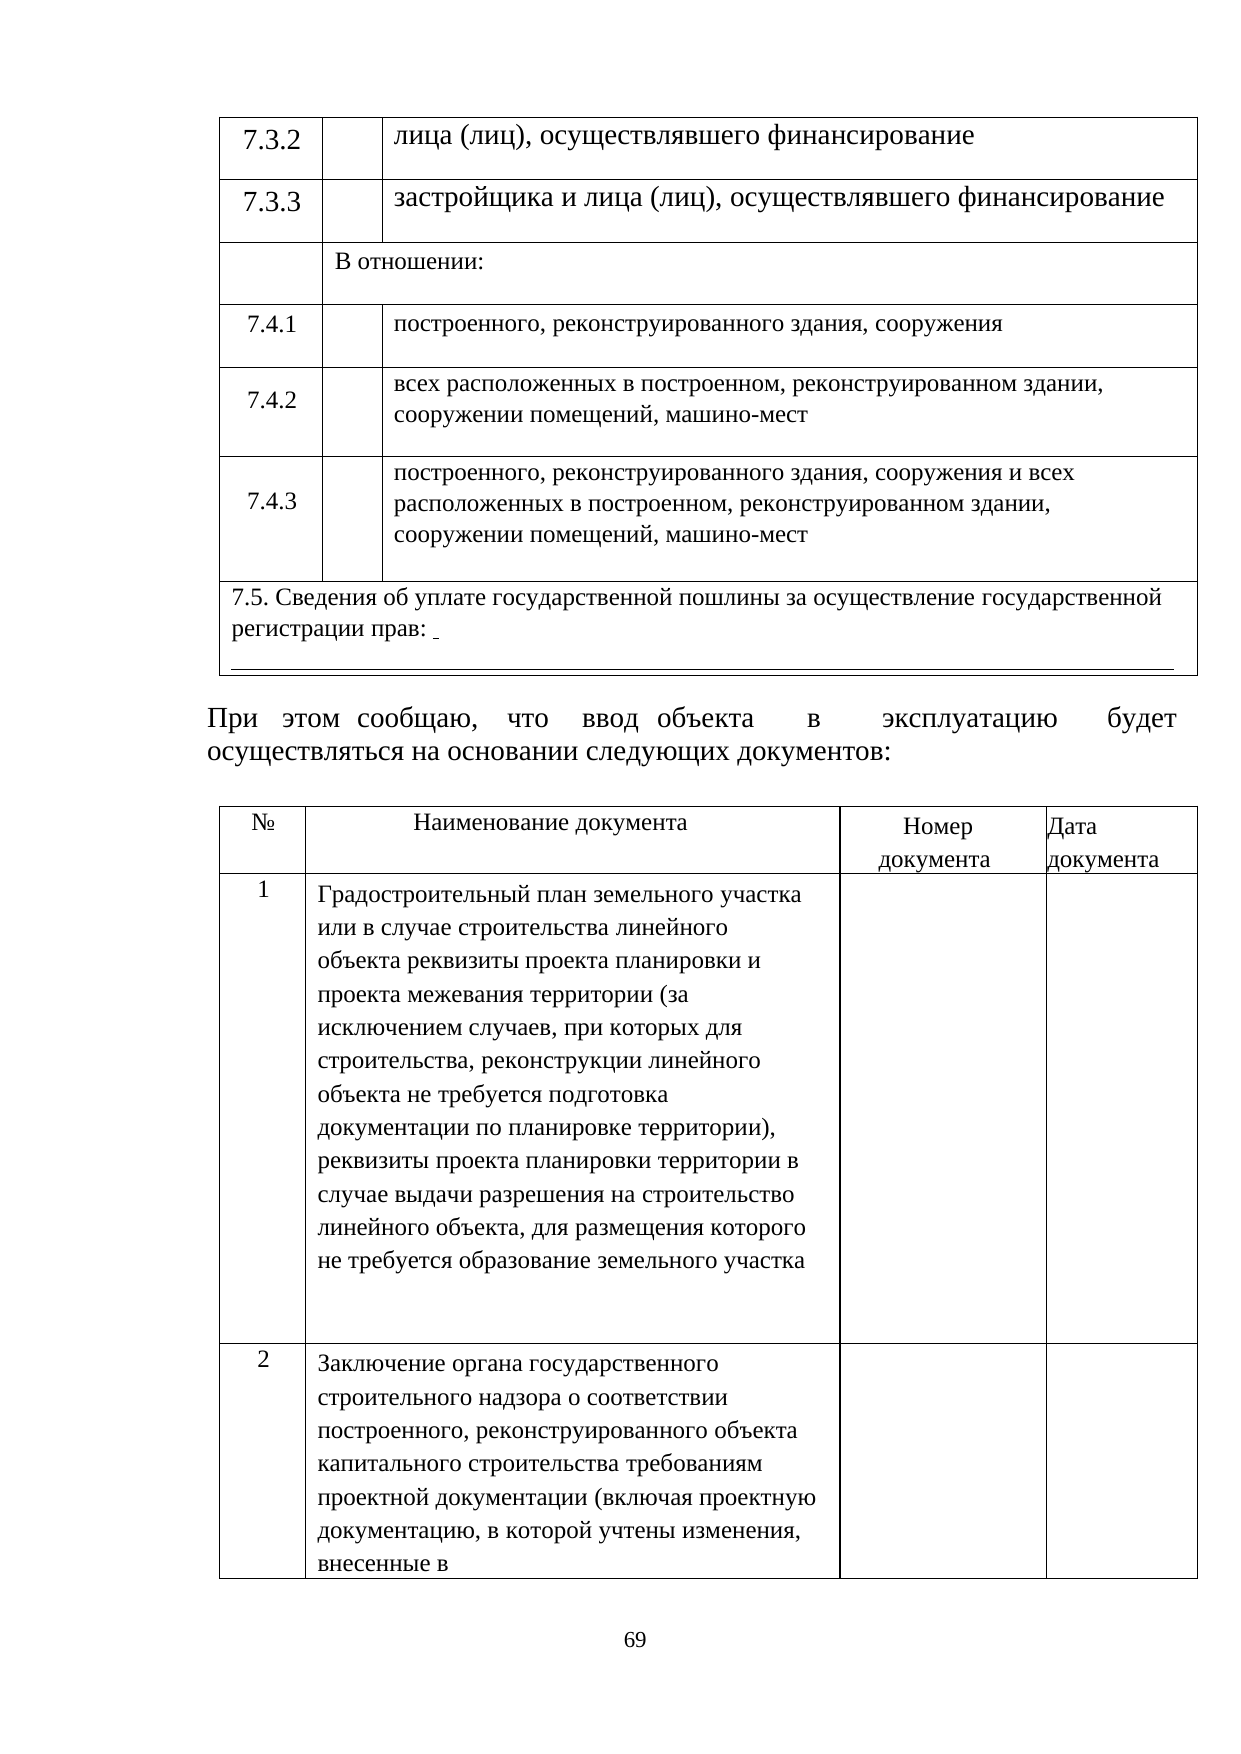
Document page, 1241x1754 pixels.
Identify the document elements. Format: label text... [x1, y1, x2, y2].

table_cell 7.4.1 [220, 305, 322, 367]
table_cell 2 [220, 1344, 305, 1577]
table_cell [1047, 874, 1197, 1343]
table_cell 7.4.2 [220, 368, 322, 456]
table_cell 7.5. Сведения об уплате государственной пошлины за осуществление государственной регистрации прав: [220, 582, 1197, 675]
table_header [323, 118, 382, 179]
table_cell В отношении: [323, 243, 1197, 304]
table_cell [323, 368, 382, 456]
table_header лица (лиц), осуществлявшего финансирование [383, 118, 1197, 179]
table_cell 7.3.3 [220, 180, 322, 242]
table_cell [841, 1344, 1046, 1577]
table_header 7.3.2 [220, 118, 322, 179]
table_cell [1047, 1344, 1197, 1577]
table_cell [220, 243, 322, 304]
table_cell 1 [220, 874, 305, 1343]
table_header № [220, 807, 305, 873]
table_cell всех расположенных в построенном, реконструированном здании, сооружении помещений, машино-мест [383, 368, 1197, 456]
table_cell [323, 180, 382, 242]
table_header Дата документа [1047, 807, 1197, 873]
text При этом сообщаю, что ввод объекта в эксплуатацию будет осуществляться на основании следующих документов: [207, 700, 1192, 767]
table_cell Градостроительный план земельного участка или в случае строительства линейного объекта реквизиты проекта планировки и проекта межевания территории (за исключением случаев, при которых для строительства, реконструкции линейного объекта не требуется подготовка документации по планировке территории), реквизиты проекта планировки территории в случае выдачи разрешения на строительство линейного объекта, для размещения которого не требуется образование земельного участка [306, 874, 839, 1343]
table_cell построенного, реконструированного здания, сооружения [383, 305, 1197, 367]
table_cell построенного, реконструированного здания, сооружения и всех расположенных в построенном, реконструированном здании, сооружении помещений, машино-мест [383, 457, 1197, 581]
table_cell [323, 457, 382, 581]
table_header Номер документа [841, 807, 1046, 873]
table_cell Заключение органа государственного строительного надзора о соответствии построенного, реконструированного объекта капитального строительства требованиям проектной документации (включая проектную документацию, в которой учтены изменения, внесенные в [306, 1344, 839, 1577]
table_cell застройщика и лица (лиц), осуществлявшего финансирование [383, 180, 1197, 242]
table_cell [841, 874, 1046, 1343]
table_cell 7.4.3 [220, 457, 322, 581]
table_cell [323, 305, 382, 367]
table_header Наименование документа [306, 807, 839, 873]
